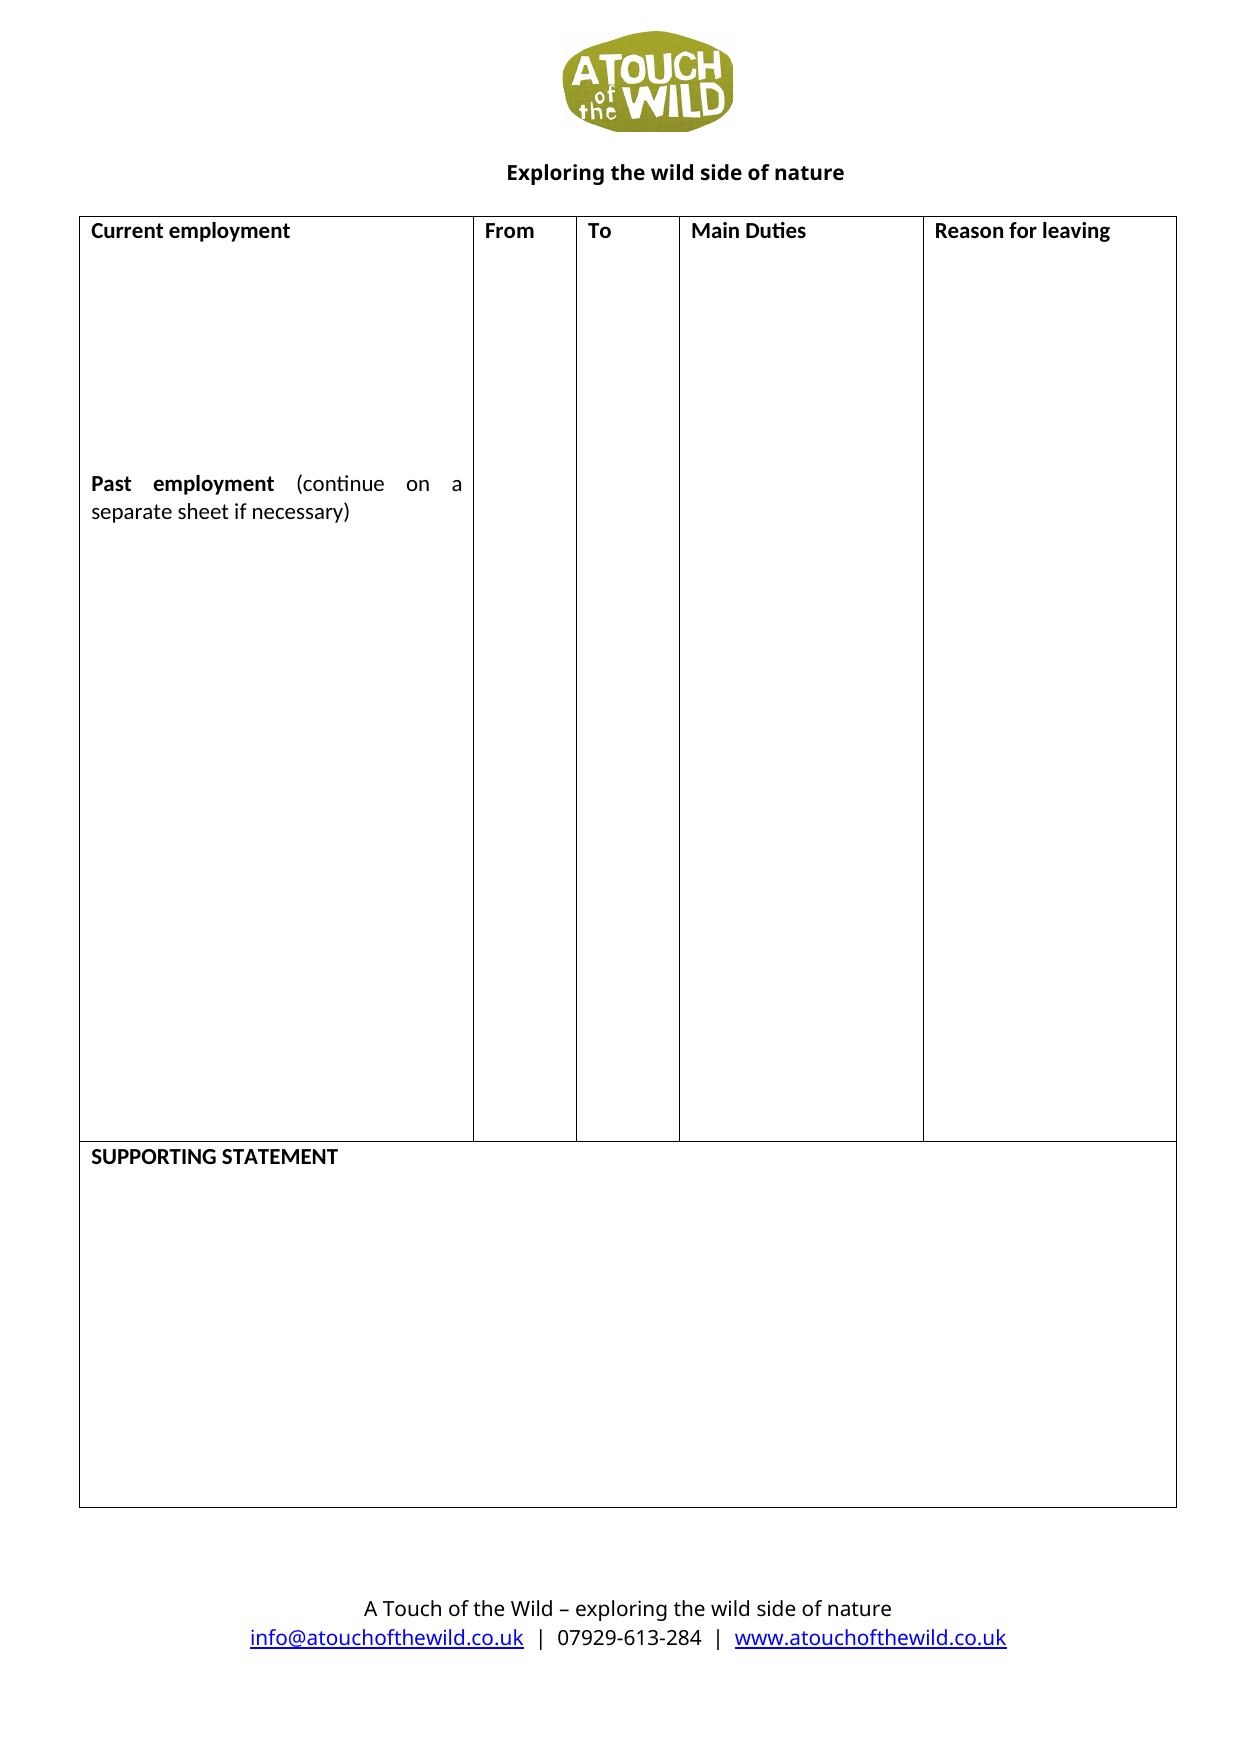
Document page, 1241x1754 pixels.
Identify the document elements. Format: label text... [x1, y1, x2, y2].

table_cell Current employment Past employment (continue on a separate sheet if necessary) [80, 217, 473, 1141]
table_cell Main Duties [680, 217, 923, 1141]
table_cell Reason for leaving [924, 217, 1176, 1141]
picture [562, 31, 734, 132]
table_cell SUPPORTING STATEMENT [80, 1142, 1176, 1507]
table_cell From [474, 217, 576, 1141]
table_cell To [577, 217, 679, 1141]
